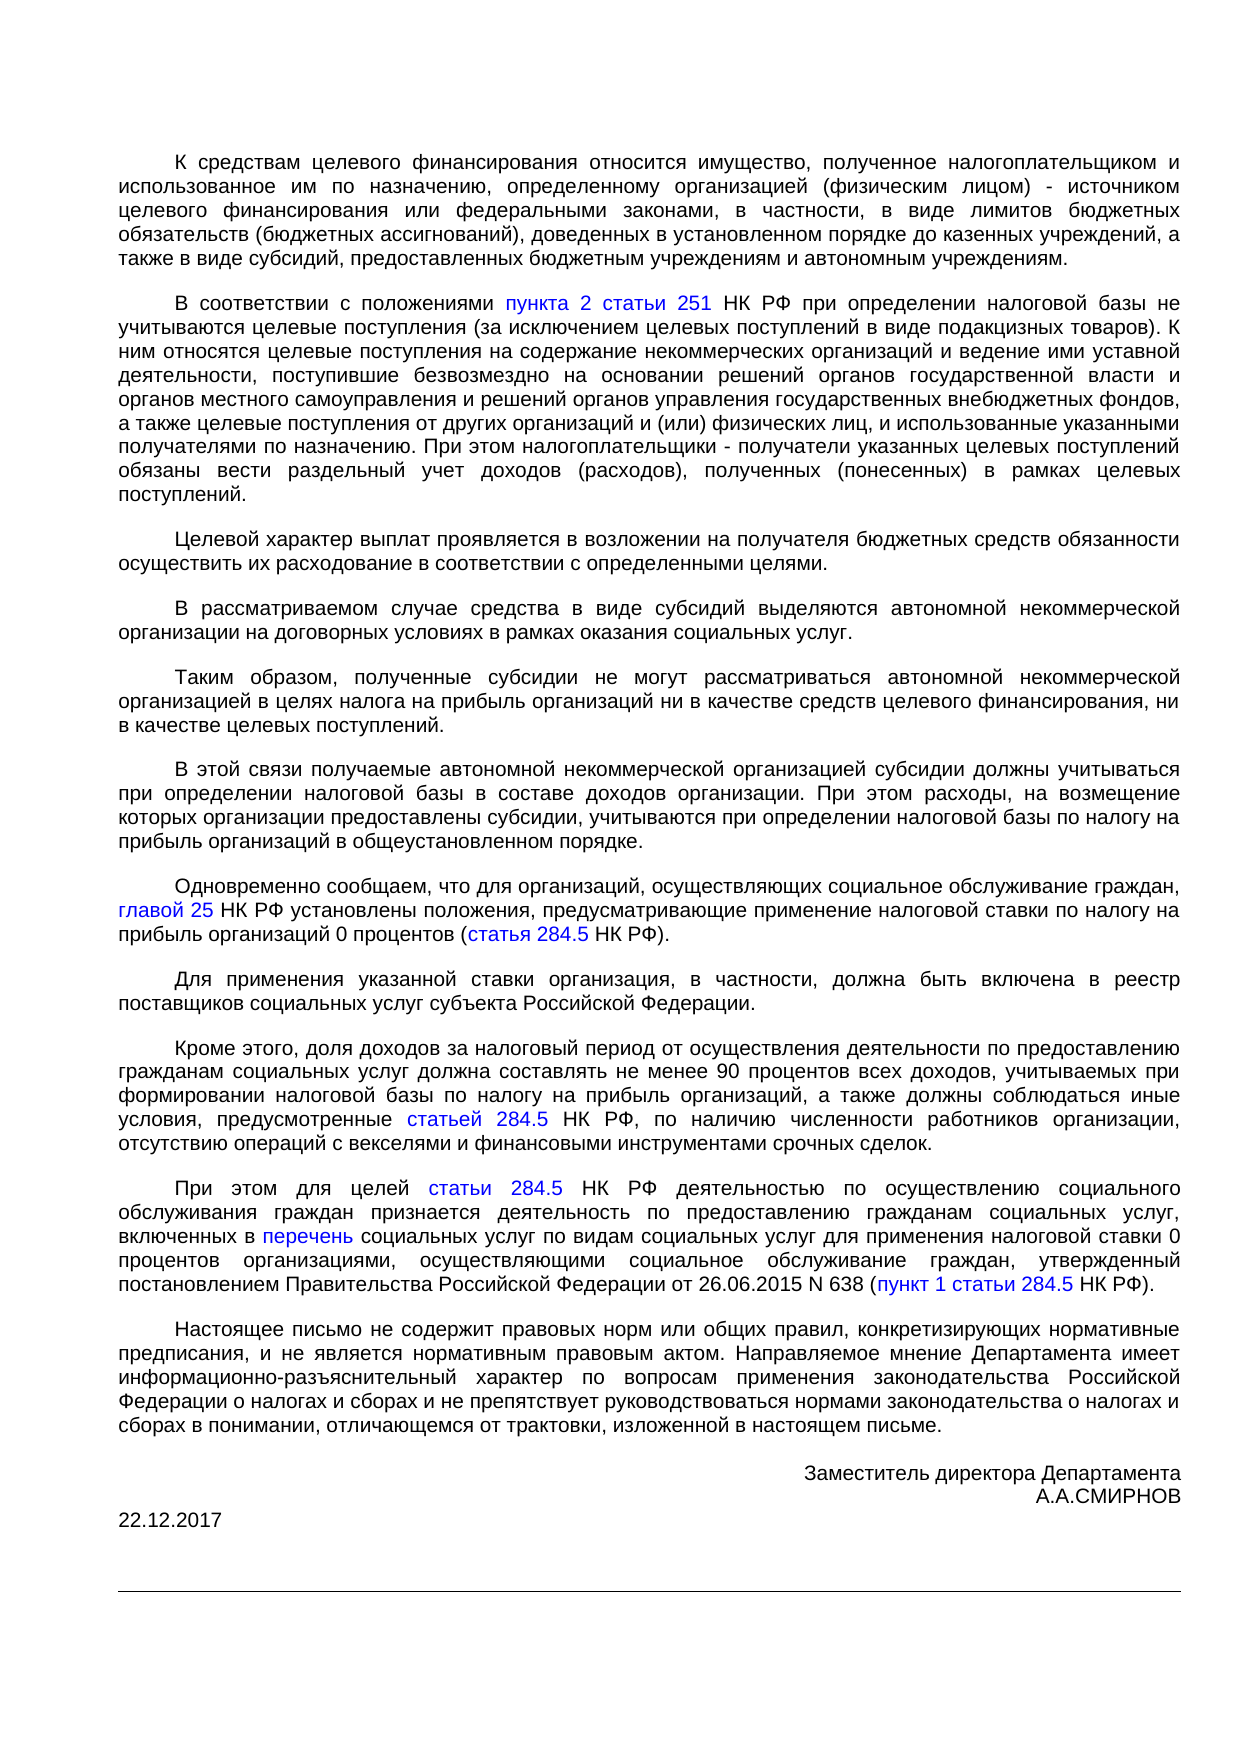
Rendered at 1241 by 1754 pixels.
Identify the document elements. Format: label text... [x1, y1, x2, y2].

text Целевой характер выплат проявляется в возложении на получателя бюджетных средств обязанности осуществить их расходование в соответствии с определенными целями. [118, 527, 1181, 575]
text Для применения указанной ставки организация, в частности, должна быть включена в реестр поставщиков социальных услуг субъекта Российской Федерации. [118, 967, 1181, 1014]
text Настоящее письмо не содержит правовых норм или общих правил, конкретизирующих нормативные предписания, и не является нормативным правовым актом. Направляемое мнение Департамента имеет информационно-разъяснительный характер по вопросам применения законодательства Российской Федерации о налогах и сборах и не препятствует руководствоваться нормами законодательства о налогах и сборах в понимании, отличающемся от трактовки, изложенной в настоящем письме. [118, 1317, 1181, 1436]
text К средствам целевого финансирования относится имущество, полученное налогоплательщиком и использованное им по назначению, определенному организацией (физическим лицом) - источником целевого финансирования или федеральными законами, в частности, в виде лимитов бюджетных обязательств (бюджетных ассигнований), доведенных в установленном порядке до казенных учреждений, а также в виде субсидий, предоставленных бюджетным учреждениям и автономным учреждениям. [118, 150, 1181, 270]
text 22.12.2017 [118, 1508, 1181, 1532]
text В соответствии с положениями пункта 2 статьи 251 НК РФ при определении налоговой базы не учитываются целевые поступления (за исключением целевых поступлений в виде подакцизных товаров). К ним относятся целевые поступления на содержание некоммерческих организаций и ведение ими уставной деятельности, поступившие безвозмездно на основании решений органов государственной власти и органов местного самоуправления и решений органов управления государственных внебюджетных фондов, а также целевые поступления от других организаций и (или) физических лиц, и использованные указанными получателями по назначению. При этом налогоплательщики - получатели указанных целевых поступлений обязаны вести раздельный учет доходов (расходов), полученных (понесенных) в рамках целевых поступлений. [118, 291, 1181, 506]
text Заместитель директора Департамента [118, 1460, 1181, 1484]
text Таким образом, полученные субсидии не могут рассматриваться автономной некоммерческой организацией в целях налога на прибыль организаций ни в качестве средств целевого финансирования, ни в качестве целевых поступлений. [118, 664, 1181, 736]
text В рассматриваемом случае средства в виде субсидий выделяются автономной некоммерческой организации на договорных условиях в рамках оказания социальных услуг. [118, 596, 1181, 644]
text При этом для целей статьи 284.5 НК РФ деятельностью по осуществлению социального обслуживания граждан признается деятельность по предоставлению гражданам социальных услуг, включенных в перечень социальных услуг по видам социальных услуг для применения налоговой ставки 0 процентов организациями, осуществляющими социальное обслуживание граждан, утвержденный постановлением Правительства Российской Федерации от 26.06.2015 N 638 (пункт 1 статьи 284.5 НК РФ). [118, 1176, 1181, 1296]
text В этой связи получаемые автономной некоммерческой организацией субсидии должны учитываться при определении налоговой базы в составе доходов организации. При этом расходы, на возмещение которых организации предоставлены субсидии, учитываются при определении налоговой базы по налогу на прибыль организаций в общеустановленном порядке. [118, 757, 1181, 853]
text А.А.СМИРНОВ [118, 1484, 1181, 1508]
text Одновременно сообщаем, что для организаций, осуществляющих социальное обслуживание граждан, главой 25 НК РФ установлены положения, предусматривающие применение налоговой ставки по налогу на прибыль организаций 0 процентов (статья 284.5 НК РФ). [118, 874, 1181, 946]
text Кроме этого, доля доходов за налоговый период от осуществления деятельности по предоставлению гражданам социальных услуг должна составлять не менее 90 процентов всех доходов, учитываемых при формировании налоговой базы по налогу на прибыль организаций, а также должны соблюдаться иные условия, предусмотренные статьей 284.5 НК РФ, по наличию численности работников организации, отсутствию операций с векселями и финансовыми инструментами срочных сделок. [118, 1035, 1181, 1155]
